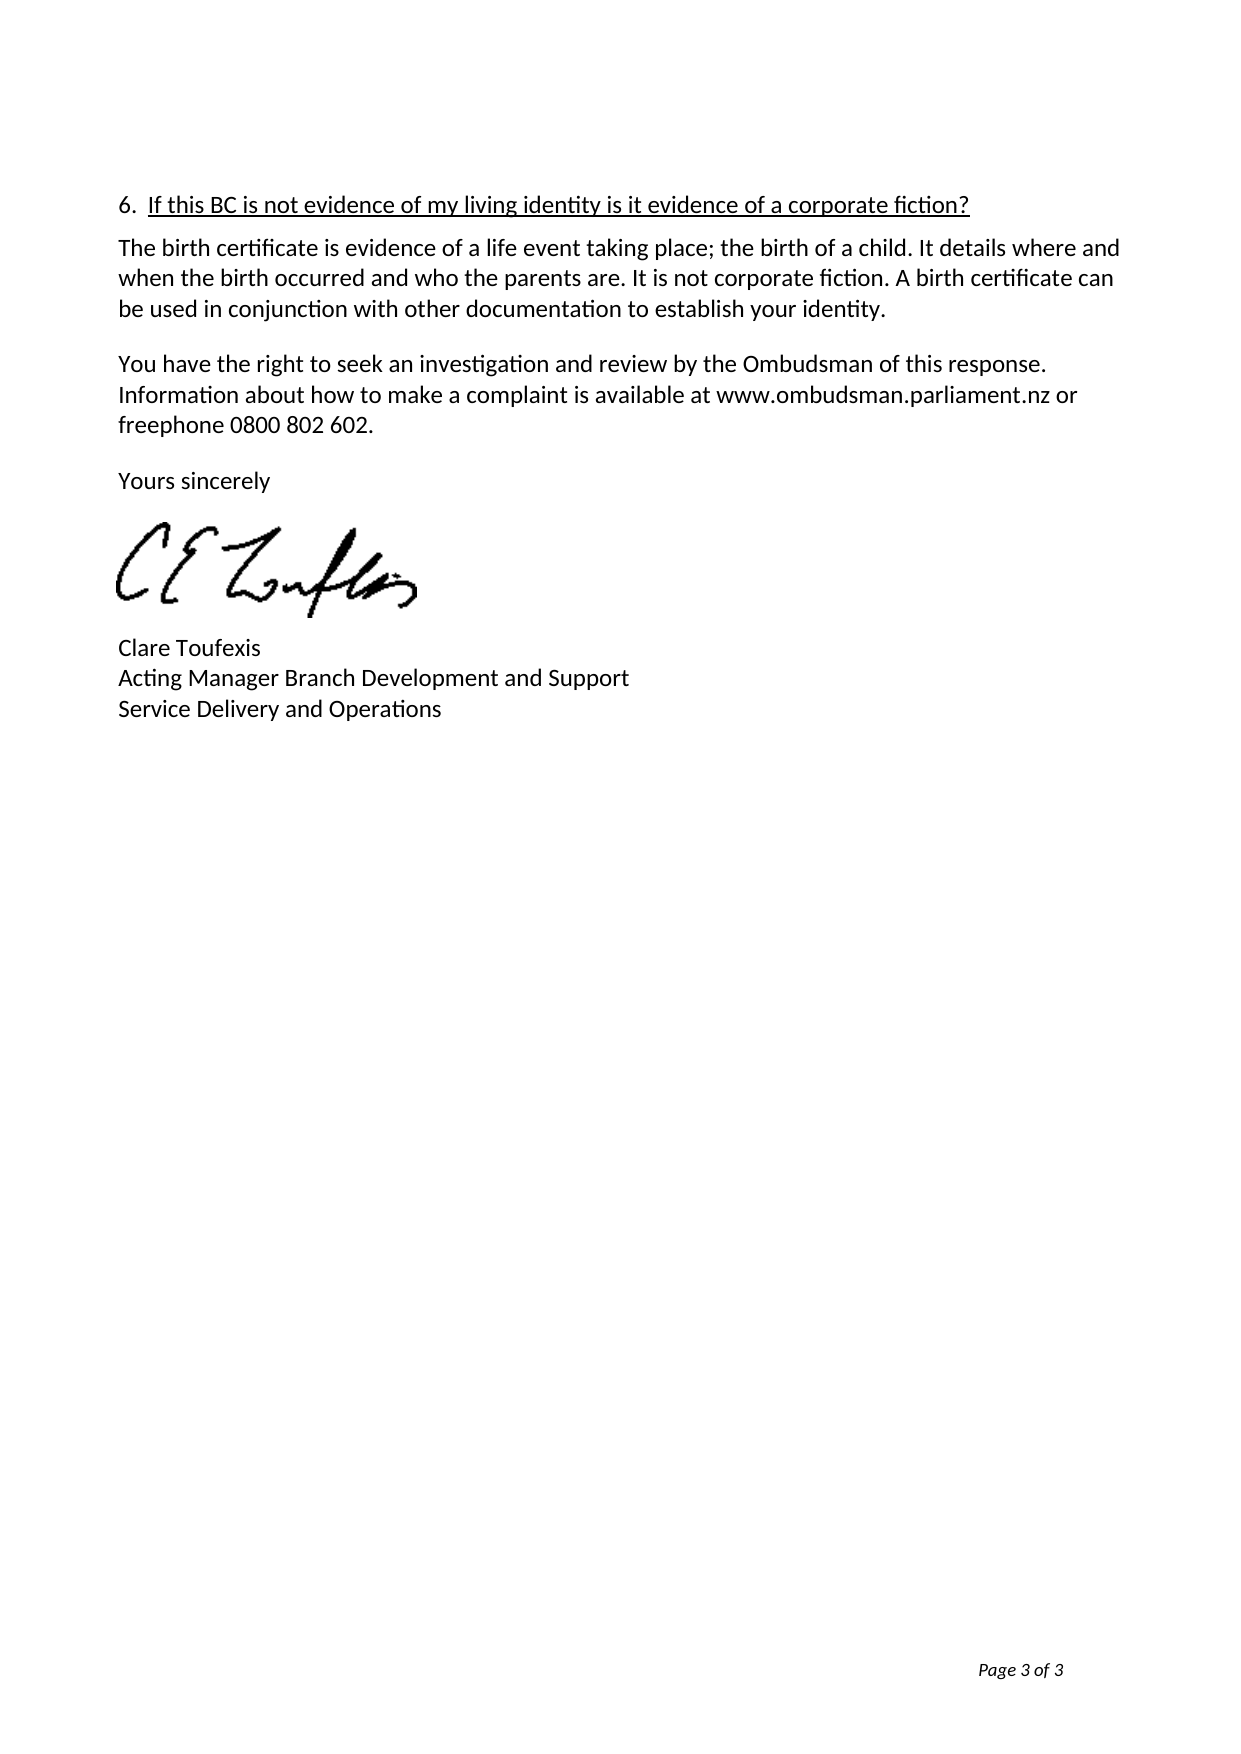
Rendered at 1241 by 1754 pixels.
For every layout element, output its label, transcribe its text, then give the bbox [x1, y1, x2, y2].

picture [116, 522, 417, 618]
text Service Delivery and Operations [118, 693, 1122, 723]
text The birth certificate is evidence of a life event taking place; the birth of a child. It details where and when the birth occurred and who the parents are. It is not corporate fiction. A birth certificate can be used in conjunction with other documentation to establish your identity. [118, 232, 1122, 323]
text Acting Manager Branch Development and Support [118, 662, 1122, 693]
list If this BC is not evidence of my living identity is it evidence of a corporate fiction? [118, 189, 1122, 219]
text Yours sincerely [118, 465, 1122, 496]
text You have the right to seek an investigation and review by the Ombudsman of this response. Information about how to make a complaint is available at www.ombudsman.parliament.nz or freephone 0800 802 602. [118, 348, 1122, 440]
text Clare Toufexis [118, 632, 1122, 662]
